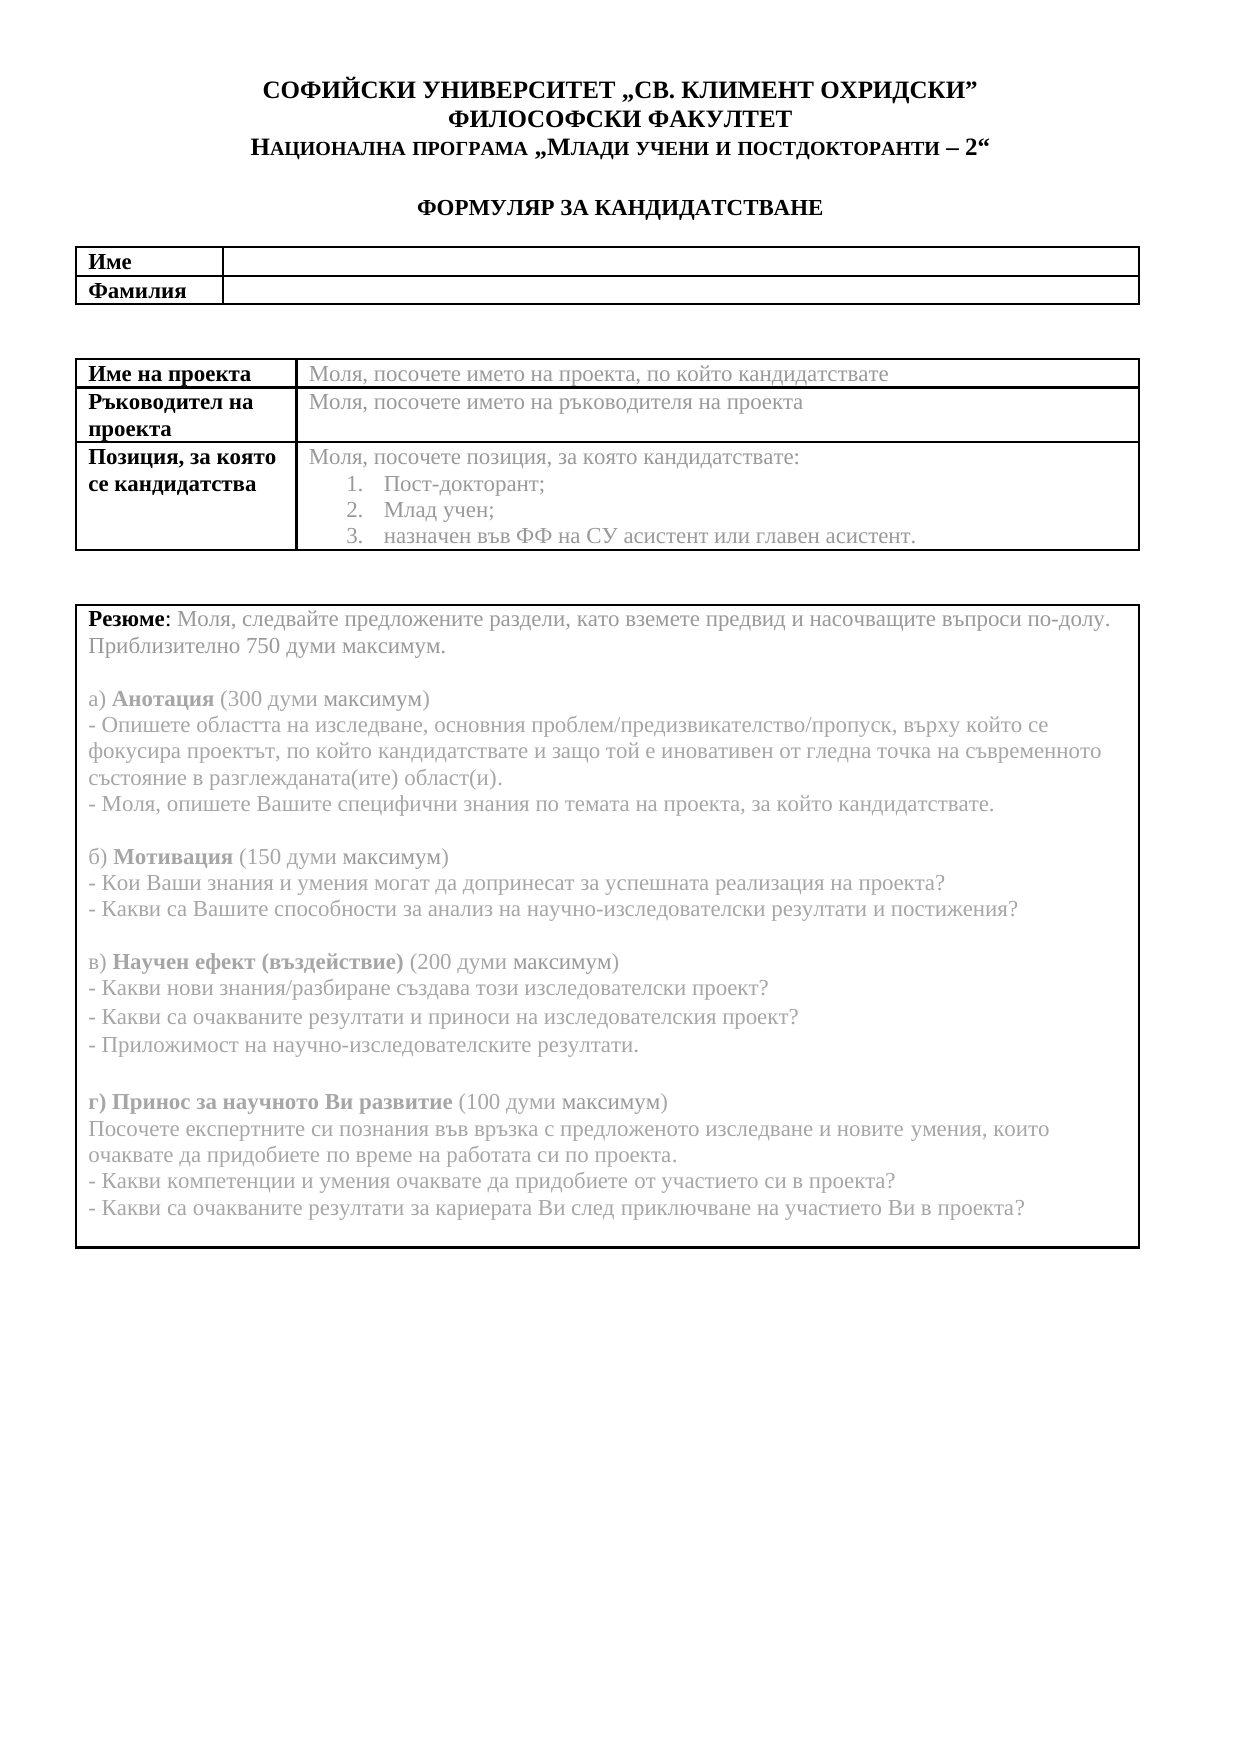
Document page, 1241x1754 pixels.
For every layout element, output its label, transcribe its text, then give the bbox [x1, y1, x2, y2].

table_cell Фамилия [77, 277, 222, 303]
table_cell Позиция, за която се кандидатства [77, 443, 295, 549]
table_header Моля, посочете името на проекта, по който кандидатствате [298, 360, 1138, 386]
table_cell Моля, посочете името на ръководителя на проекта [298, 389, 1138, 441]
text Национална програма „Млади учени и постдокторанти – 2“ [75, 132, 1165, 161]
table_header [224, 248, 1138, 275]
title СОФИЙСКИ УНИВЕРСИТЕТ „СВ. КЛИМЕНТ ОХРИДСКИ” [75, 75, 1165, 104]
table_header Резюме: Моля, следвайте предложените раздели, като вземете предвид и насочващите въпроси по-долу. Приблизително 750 думи максимум. a) Анотация (300 думи максимум) - Опишете областта на изследване, основния проблем/предизвикателство/пропуск, върху който се фокусира проектът, по който кандидатствате и защо той е иновативен от гледна точка на съвременното състояние в разглежданата(ите) област(и). - Моля, опишете Вашите специфични знания по темата на проекта, за който кандидатствате. б) Мотивация (150 думи максимум) - Кои Ваши знания и умения могат да допринесат за успешната реализация на проекта? - Какви са Вашите способности за анализ на научно-изследователски резултати и постижения? в) Научен ефект (въздействие) (200 думи максимум) - Какви нови знания/разбиране създава този изследователски проект? - Какви са очакваните резултати и приноси на изследователския проект? - Приложимост на научно-изследователските резултати. г) Принос за научното Ви развитие (100 думи максимум) Посочете експертните си познания във връзка с предложеното изследване и новите умения, които очаквате да придобиете по време на работата си по проекта. - Какви компетенции и умения очаквате да придобиете от участието си в проекта? - Какви са очакваните резултати за кариерата Ви след приключване на участието Ви в проекта? [77, 606, 1138, 1246]
table_cell Ръководител на проекта [77, 389, 295, 441]
text ФИЛОСОФСКИ ФАКУЛТЕТ [75, 104, 1165, 132]
table_cell [224, 277, 1138, 303]
table_cell Моля, посочете позиция, за която кандидатствате: Пост-докторант; Млад учен; назначен във ФФ на СУ асистент или главен асистент. [298, 443, 1138, 549]
table_header Име [77, 248, 222, 275]
text ФОРМУЛЯР ЗА КАНДИДАТСТВАНЕ [75, 193, 1165, 220]
table_header Име на проекта [77, 360, 295, 386]
